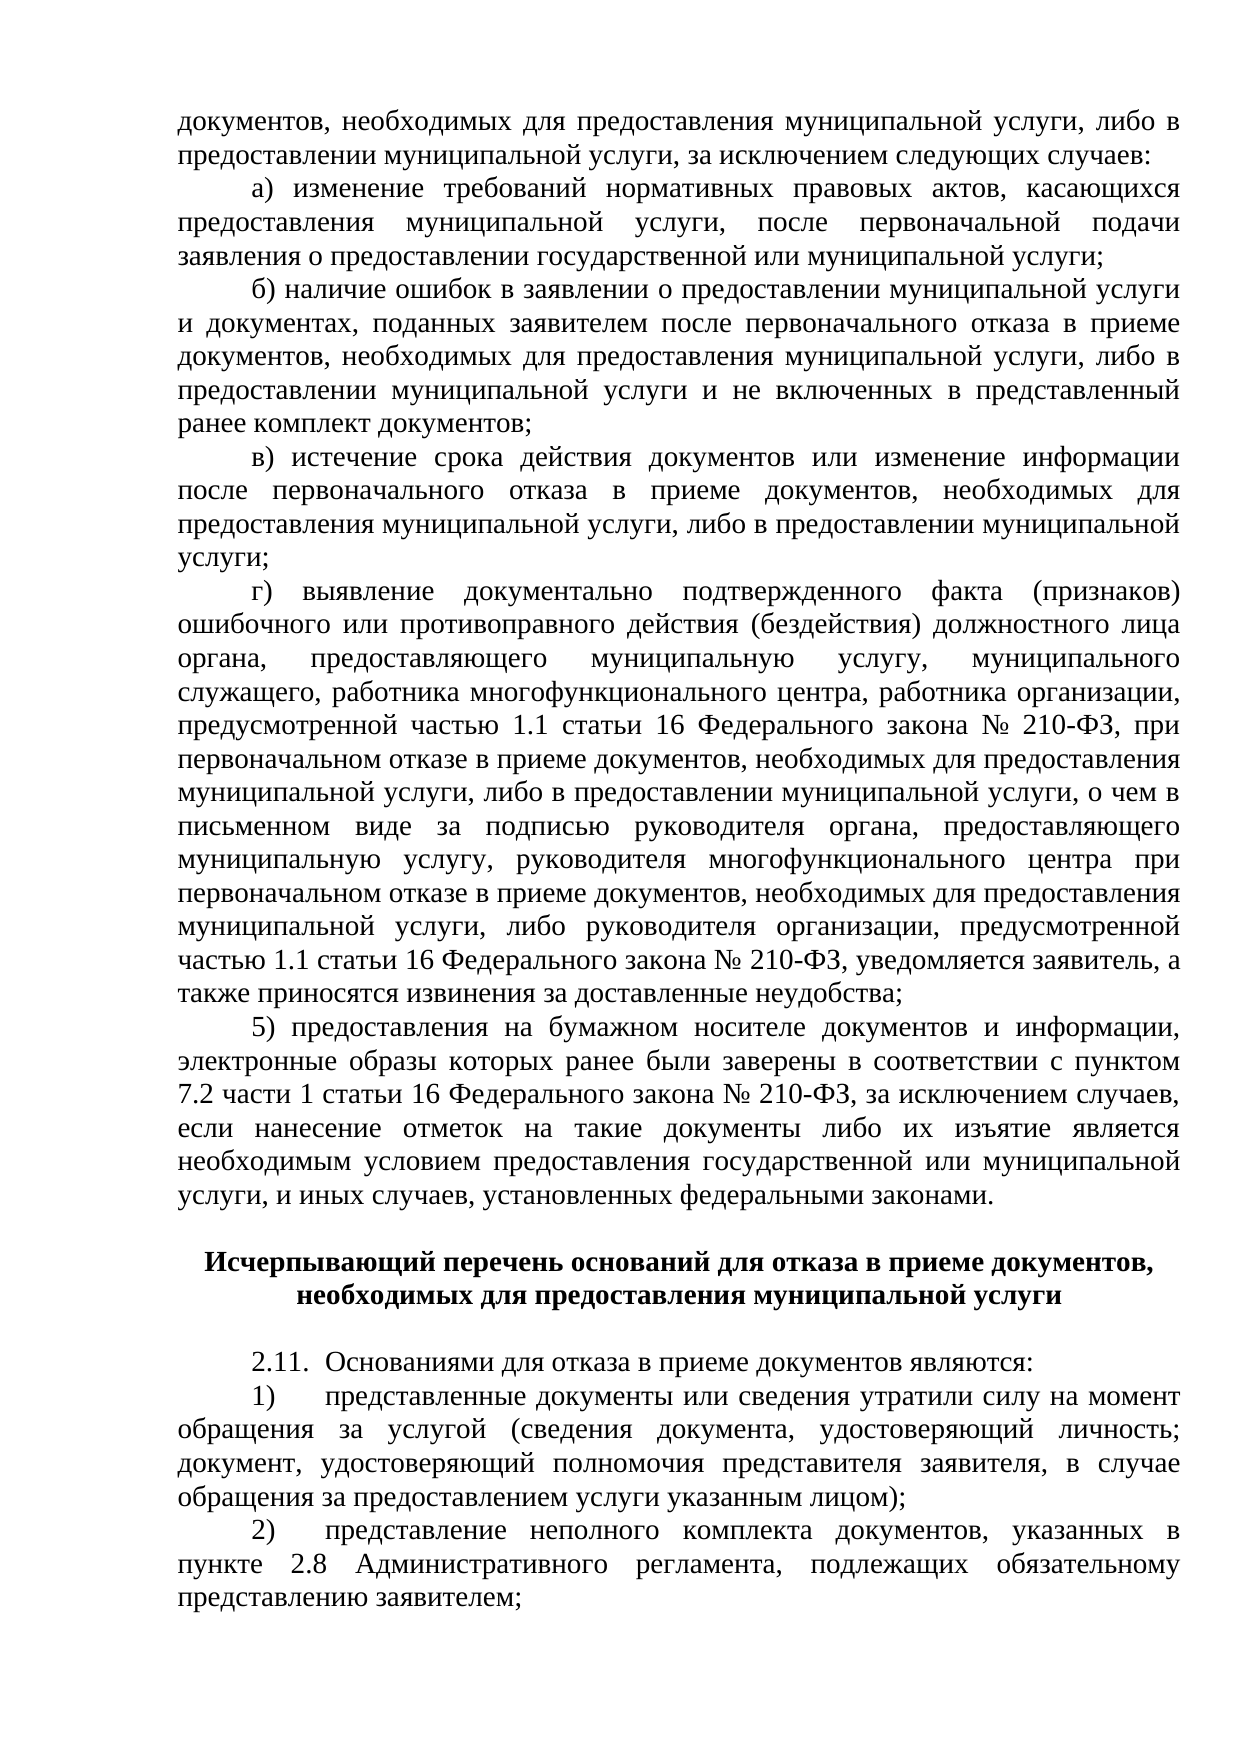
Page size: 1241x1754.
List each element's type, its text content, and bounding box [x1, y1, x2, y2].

list 5) предоставления на бумажном носителе документов и информации, электронные образы которых ранее были заверены в соответствии с пунктом 7.2 части 1 статьи 16 Федерального закона № 210-ФЗ, за исключением случаев, если нанесение отметок на такие документы либо их изъятие является необходимым условием предоставления государственной или муниципальной услуги, и иных случаев, установленных федеральными законами. [177, 1009, 1181, 1210]
list в) истечение срока действия документов или изменение информации после первоначального отказа в приеме документов, необходимых для предоставления муниципальной услуги, либо в предоставлении муниципальной услуги; [177, 439, 1181, 573]
list Основаниями для отказа в приеме документов являются: [177, 1344, 1181, 1378]
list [177, 103, 1181, 171]
list г) выявление документально подтвержденного факта (признаков) ошибочного или противоправного действия (бездействия) должностного лица органа, предоставляющего муниципальную услугу, муниципального служащего, работника многофункционального центра, работника организации, предусмотренной частью 1.1 статьи 16 Федерального закона № 210-ФЗ, при первоначальном отказе в приеме документов, необходимых для предоставления муниципальной услуги, либо в предоставлении муниципальной услуги, о чем в письменном виде за подписью руководителя органа, предоставляющего муниципальную услугу, руководителя многофункционального центра при первоначальном отказе в приеме документов, необходимых для предоставления муниципальной услуги, либо руководителя организации, предусмотренной частью 1.1 статьи 16 Федерального закона № 210-ФЗ, уведомляется заявитель, а также приносятся извинения за доставленные неудобства; [177, 573, 1181, 1009]
text Исчерпывающий перечень оснований для отказа в приеме документов, необходимых для предоставления муниципальной услуги [177, 1244, 1181, 1311]
list а) изменение требований нормативных правовых актов, касающихся предоставления муниципальной услуги, после первоначальной подачи заявления о предоставлении государственной или муниципальной услуги; [177, 171, 1181, 271]
list 2) представление неполного комплекта документов, указанных в пункте 2.8 Административного регламента, подлежащих обязательному представлению заявителем; [177, 1512, 1181, 1613]
list 1) представленные документы или сведения утратили силу на момент обращения за услугой (сведения документа, удостоверяющий личность; документ, удостоверяющий полномочия представителя заявителя, в случае обращения за предоставлением услуги указанным лицом); [177, 1378, 1181, 1512]
list б) наличие ошибок в заявлении о предоставлении муниципальной услуги и документах, поданных заявителем после первоначального отказа в приеме документов, необходимых для предоставления муниципальной услуги, либо в предоставлении муниципальной услуги и не включенных в представленный ранее комплект документов; [177, 271, 1181, 439]
